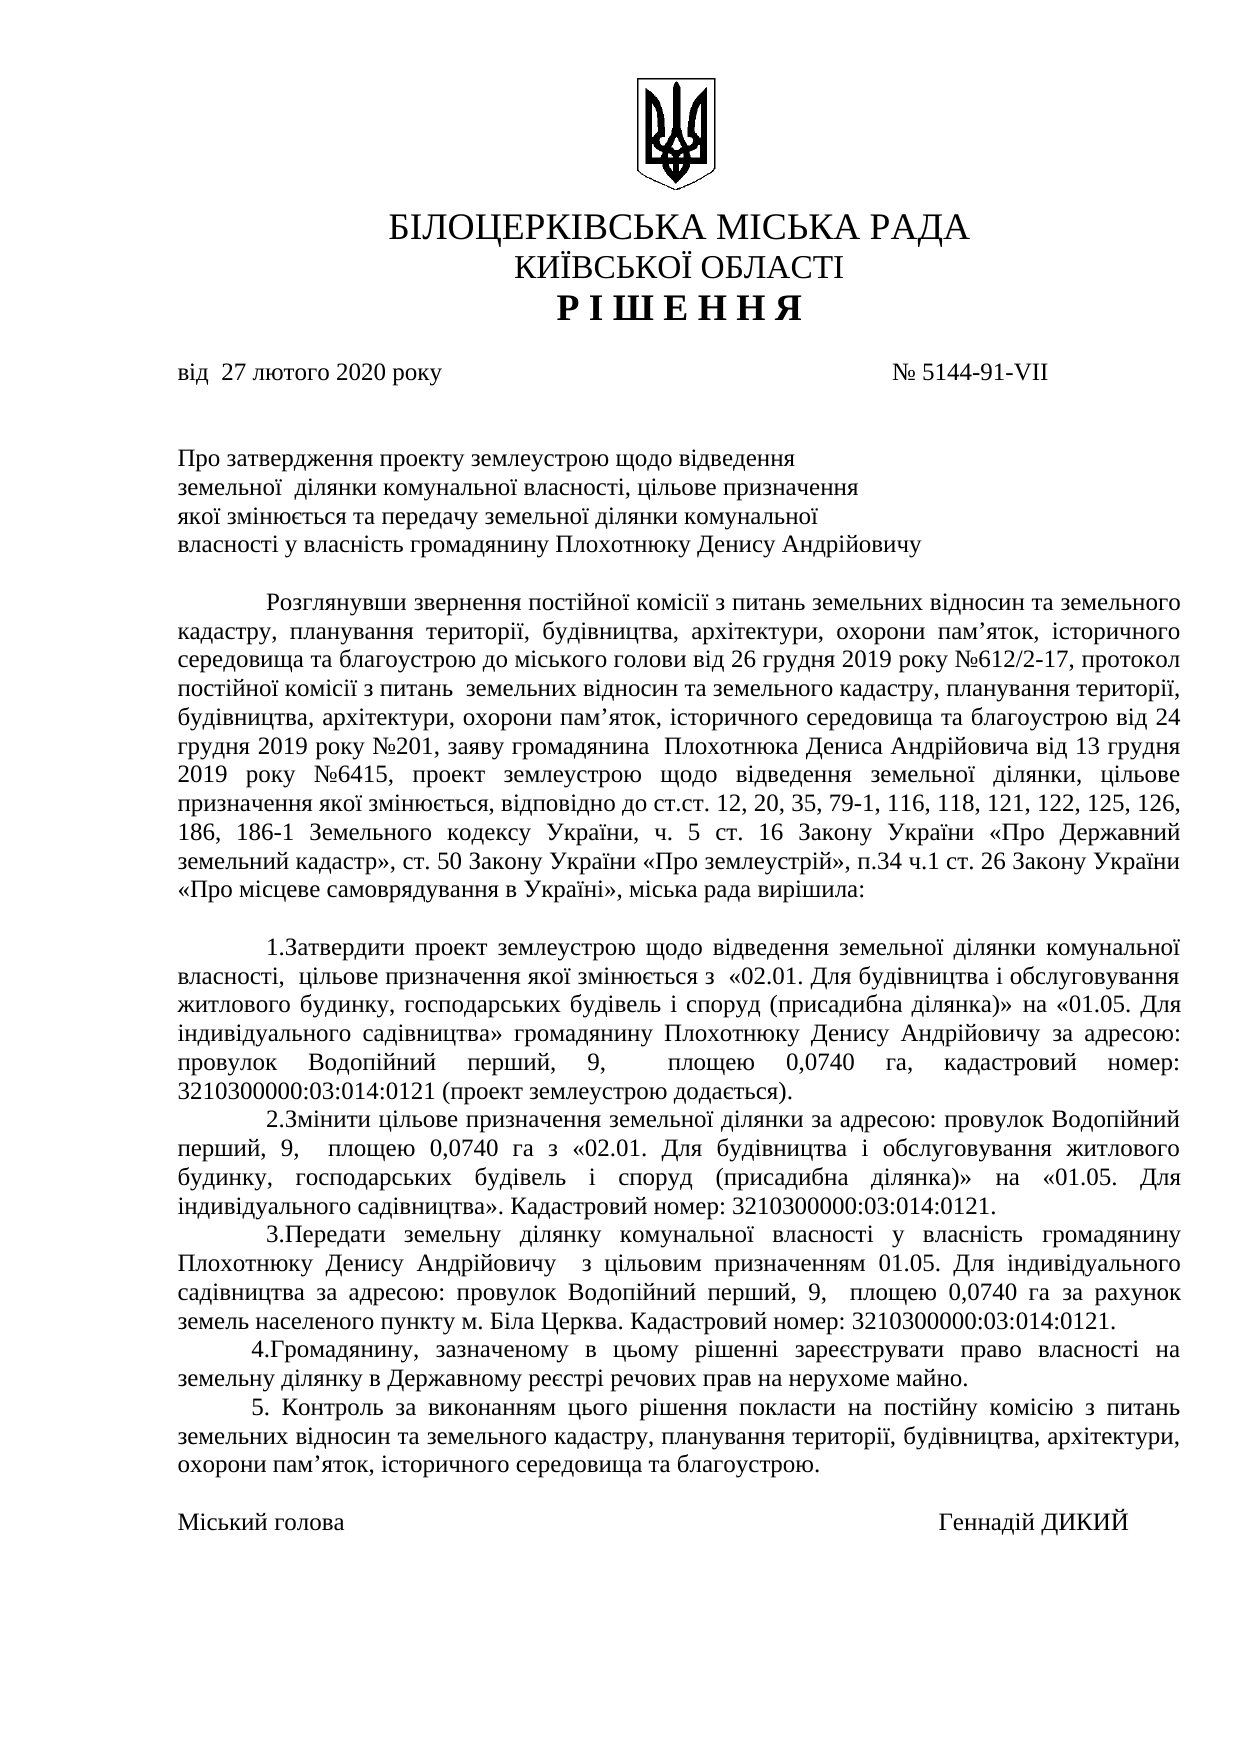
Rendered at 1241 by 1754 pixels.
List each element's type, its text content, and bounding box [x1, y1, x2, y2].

text Про затвердження проекту землеустрою щодо відведення [177, 443, 1181, 472]
text Міський голова Геннадій ДИКИЙ [177, 1507, 1181, 1536]
text 2.Змінити цільове призначення земельної ділянки за адресою: провулок Водопійний перший, 9, площею 0,0740 га з «02.01. Для будівництва і обслуговування житлового будинку, господарських будівель і споруд (присадибна ділянка)» на «01.05. Для індивідуального садівництва». Кадастровий номер: 3210300000:03:014:0121. [177, 1104, 1181, 1219]
picture [631, 71, 726, 198]
text 5. Контроль за виконанням цього рішення покласти на постійну комісію з питань земельних відносин та земельного кадастру, планування території, будівництва, архітектури, охорони пам’яток, історичного середовища та благоустрою. [177, 1392, 1181, 1478]
text земельної ділянки комунальної власності, цільове призначення [177, 472, 1181, 501]
text 4.Громадянину, зазначеному в цьому рішенні зареєструвати право власності на земельну ділянку в Державному реєстрі речових прав на нерухоме майно. [177, 1334, 1181, 1392]
text Розглянувши звернення постійної комісії з питань земельних відносин та земельного кадастру, планування території, будівництва, архітектури, охорони пам’яток, історичного середовища та благоустрою до міського голови від 26 грудня 2019 року №612/2-17, протокол постійної комісії з питань земельних відносин та земельного кадастру, планування території, будівництва, архітектури, охорони пам’яток, історичного середовища та благоустрою від 24 грудня 2019 року №201, заяву громадянина Плохотнюка Дениса Андрійовича від 13 грудня 2019 року №6415, проект землеустрою щодо відведення земельної ділянки, цільове призначення якої змінюється, відповідно до ст.ст. 12, 20, 35, 79-1, 116, 118, 121, 122, 125, 126, 186, 186-1 Земельного кодексу України, ч. 5 ст. 16 Закону України «Про Державний земельний кадастр», ст. 50 Закону України «Про землеустрій», п.34 ч.1 ст. 26 Закону України «Про місцеве самоврядування в Україні», міська рада вирішила: [177, 587, 1181, 903]
text 1.Затвердити проект землеустрою щодо відведення земельної ділянки комунальної власності, цільове призначення якої змінюється з «02.01. Для будівництва і обслуговування житлового будинку, господарських будівель і споруд (присадибна ділянка)» на «01.05. Для індивідуального садівництва» громадянину Плохотнюку Денису Андрійовичу за адресою: провулок Водопійний перший, 9, площею 0,0740 га, кадастровий номер: 3210300000:03:014:0121 (проект землеустрою додається). [177, 932, 1181, 1104]
text 3.Передати земельну ділянку комунальної власності у власність громадянину Плохотнюку Денису Андрійовичу з цільовим призначенням 01.05. Для індивідуального садівництва за адресою: провулок Водопійний перший, 9, площею 0,0740 га за рахунок земель населеного пункту м. Біла Церква. Кадастровий номер: 3210300000:03:014:0121. [177, 1219, 1181, 1334]
text власності у власність громадянину Плохотнюку Денису Андрійовичу [177, 529, 1181, 558]
text КИЇВСЬКОЇ ОБЛАСТІ [177, 247, 1181, 286]
text Р І Ш Е Н Н Я [177, 286, 1181, 329]
text від 27 лютого 2020 року № 5144-91-VII [177, 329, 1181, 386]
text БІЛОЦЕРКІВСЬКА МІСЬКА РАДА [177, 204, 1181, 247]
text якої змінюється та передачу земельної ділянки комунальної [177, 501, 1181, 529]
